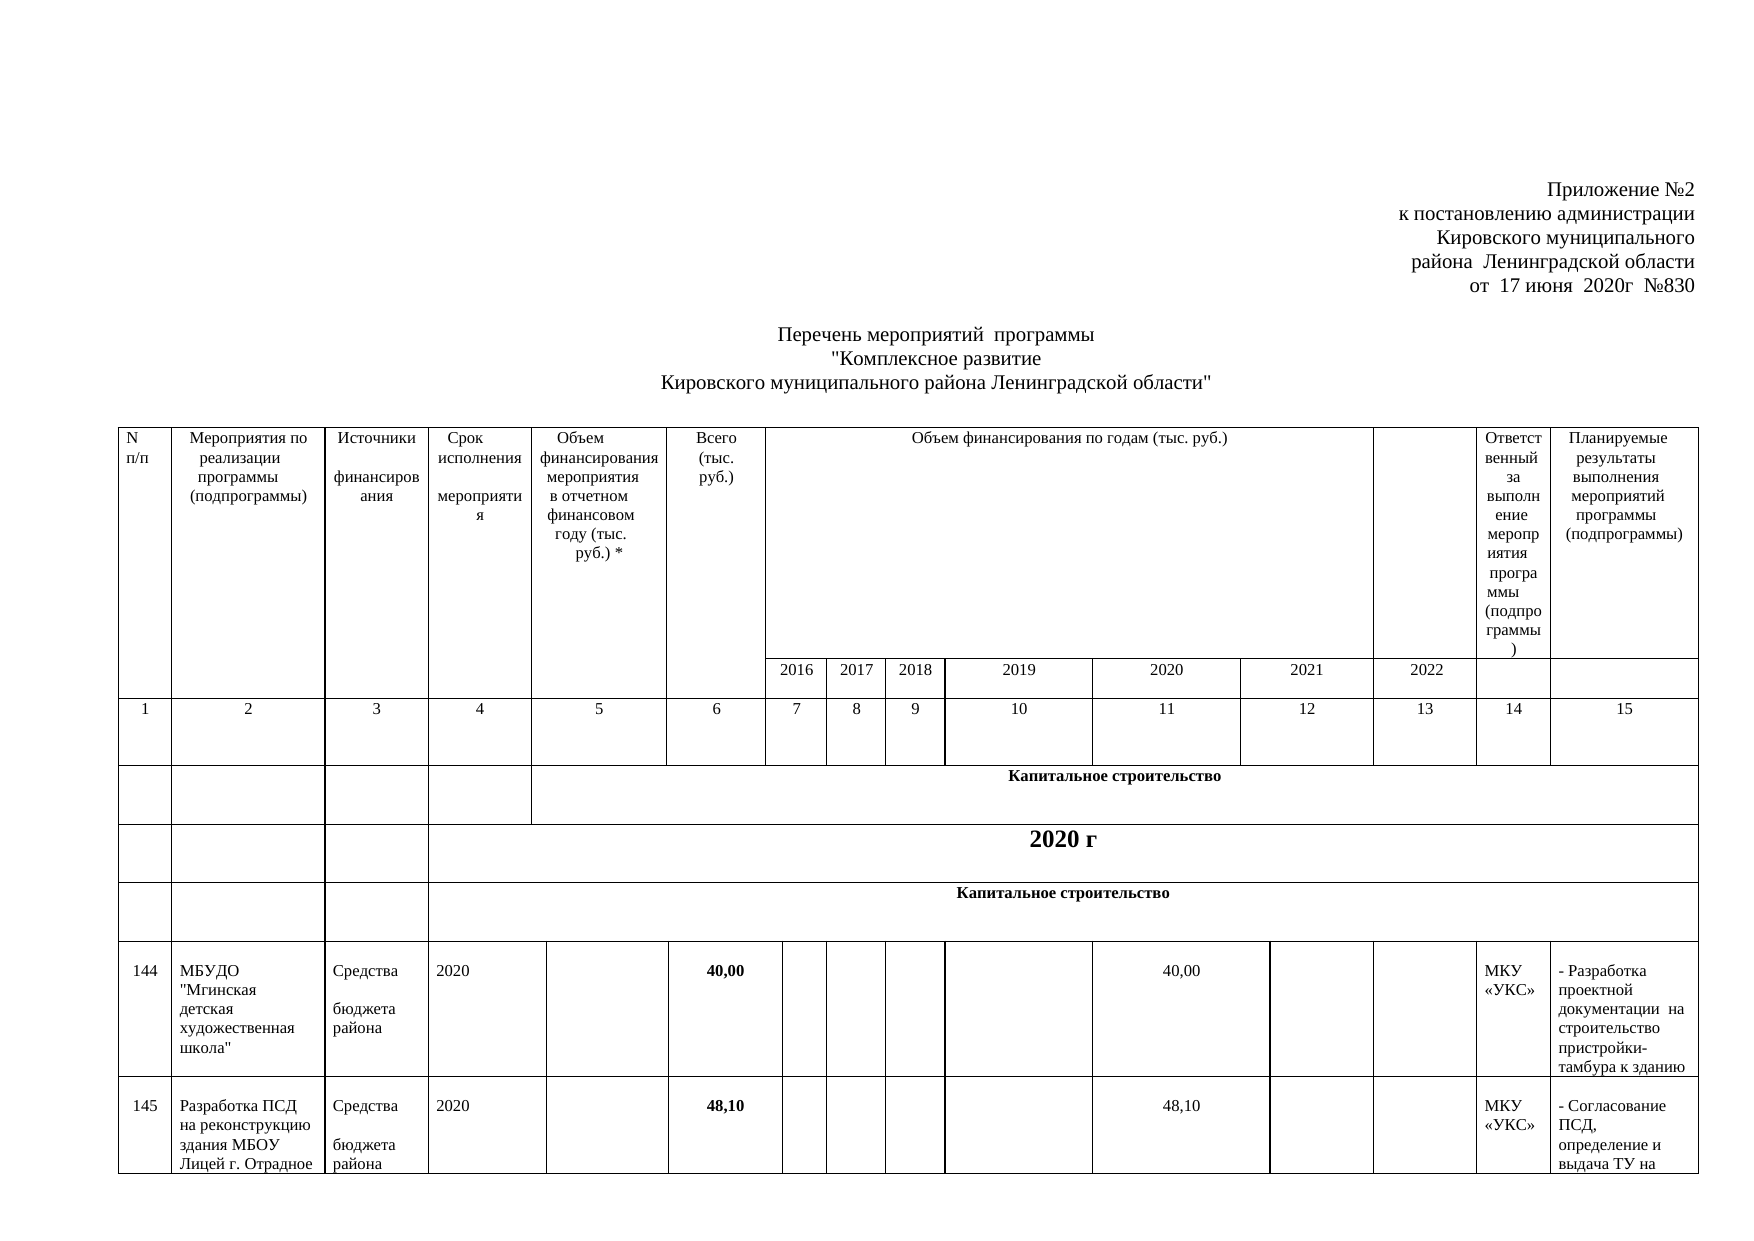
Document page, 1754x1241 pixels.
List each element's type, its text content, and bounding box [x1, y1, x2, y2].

text Кировского муниципального района Ленинградской области" [177, 370, 1695, 394]
table_cell 2019 [946, 659, 1092, 698]
table_cell 145 [119, 1077, 171, 1173]
table_cell МКУ «УКС» [1477, 1077, 1550, 1173]
table_cell 3 [326, 699, 428, 765]
table_cell 2016 [766, 659, 826, 698]
table_header Объем финансирования мероприятия в отчетном финансовом году (тыс. руб.) * [532, 428, 666, 698]
table_cell 2017 [827, 659, 885, 698]
table_header Ответственный за выполнение мероприятия программы (подпрограммы) [1477, 428, 1550, 658]
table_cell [1551, 1077, 1698, 1173]
table_cell [172, 825, 324, 882]
table_cell Средства бюджета района [326, 942, 428, 1076]
table_cell [429, 766, 531, 823]
table_cell 2020 г [429, 825, 1698, 882]
table_cell [783, 942, 826, 1076]
table_header Источники финансирования [326, 428, 428, 698]
table_cell [119, 825, 171, 882]
text района Ленинградской области [177, 249, 1695, 273]
table_header Планируемые результаты выполнения мероприятий программы (подпрограммы) [1551, 428, 1698, 658]
table_header [1374, 428, 1476, 658]
text Перечень мероприятий программы [177, 322, 1695, 346]
table_header Срок исполнения мероприятия [429, 428, 531, 698]
table_cell [827, 1077, 885, 1173]
table_cell 2 [172, 699, 324, 765]
table_cell [946, 942, 1092, 1076]
table_cell 144 [119, 942, 171, 1076]
table_cell [172, 883, 324, 941]
table_cell 13 [1374, 699, 1476, 765]
table_cell [886, 942, 944, 1076]
table_header N п/п [119, 428, 171, 698]
table_cell 2022 [1374, 659, 1476, 698]
table_cell [1477, 659, 1550, 698]
table_cell [1271, 1077, 1373, 1173]
table_cell 7 [766, 699, 826, 765]
table_cell 2020 [429, 942, 546, 1076]
table_cell 40,00 [669, 942, 782, 1076]
table_cell 2020 [1093, 659, 1240, 698]
table_cell [326, 883, 428, 941]
table_cell 14 [1477, 699, 1550, 765]
table_cell [1271, 942, 1373, 1076]
table_cell [119, 766, 171, 823]
table_header Объем финансирования по годам (тыс. руб.) [766, 428, 1373, 658]
table_header Всего (тыс. руб.) [667, 428, 765, 698]
table_cell Капитальное строительство [532, 766, 1698, 823]
table_cell Капитальное строительство [429, 883, 1698, 941]
table_cell МБУДО "Мгинская детская художественная школа" [172, 942, 324, 1076]
table_cell [886, 1077, 944, 1173]
table_cell 2020 [429, 1077, 546, 1173]
table_cell 40,00 [1093, 942, 1269, 1076]
table_cell 6 [667, 699, 765, 765]
table_cell [119, 883, 171, 941]
table_cell [1551, 659, 1698, 698]
table_cell 15 [1551, 699, 1698, 765]
table_cell 12 [1241, 699, 1373, 765]
table_cell 4 [429, 699, 531, 765]
table_cell 8 [827, 699, 885, 765]
table_header Мероприятия по реализации программы (подпрограммы) [172, 428, 324, 698]
table_cell [827, 942, 885, 1076]
table_cell [326, 825, 428, 882]
table_cell 5 [532, 699, 666, 765]
table_cell [172, 766, 324, 823]
table_cell [326, 766, 428, 823]
table_cell - Разработка проектной документации на строительство пристройки-тамбура к зданию [1551, 942, 1698, 1076]
text Кировского муниципального [177, 225, 1695, 249]
table_cell [946, 1077, 1092, 1173]
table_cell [326, 1077, 428, 1173]
table_cell 48,10 [669, 1077, 782, 1173]
table_cell 9 [886, 699, 944, 765]
table_cell 2021 [1241, 659, 1373, 698]
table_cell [172, 1077, 324, 1173]
text от 17 июня 2020г №830 [177, 273, 1695, 297]
table_cell [1374, 1077, 1476, 1173]
text к постановлению администрации [177, 201, 1695, 225]
table_cell [783, 1077, 826, 1173]
table_cell 1 [119, 699, 171, 765]
table_cell 10 [946, 699, 1092, 765]
table_cell 11 [1093, 699, 1240, 765]
table_cell [547, 942, 668, 1076]
table_cell [1374, 942, 1476, 1076]
table_cell [547, 1077, 668, 1173]
table_cell МКУ «УКС» [1477, 942, 1550, 1076]
text Приложение №2 [177, 177, 1695, 201]
table_cell 2018 [886, 659, 944, 698]
table_cell 48,10 [1093, 1077, 1269, 1173]
text "Комплексное развитие [177, 346, 1695, 370]
